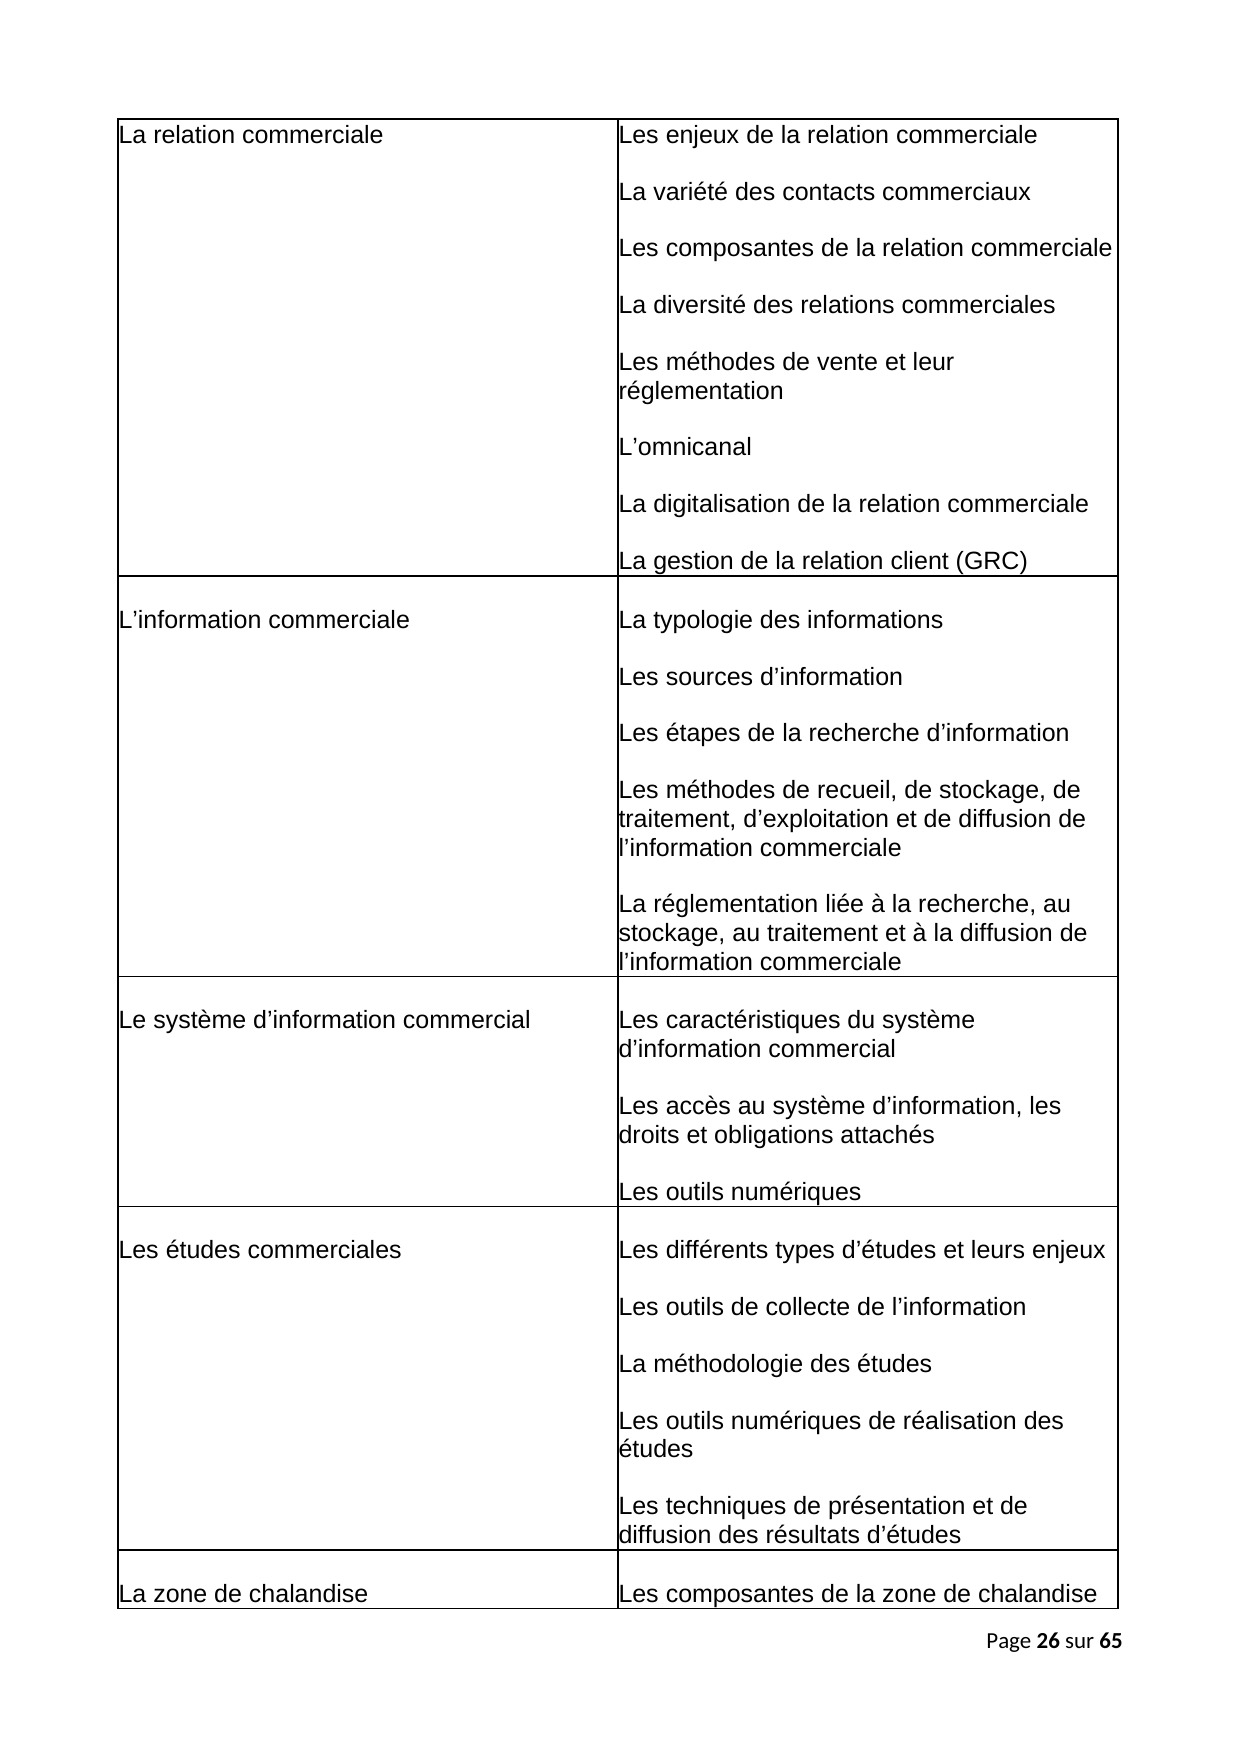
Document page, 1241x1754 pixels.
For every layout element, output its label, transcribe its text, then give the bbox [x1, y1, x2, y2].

table_cell L’information commerciale [119, 577, 617, 976]
table_cell Les différents types d’études et leurs enjeux Les outils de collecte de l’information La méthodologie des études Les outils numériques de réalisation des études Les techniques de présentation et de diffusion des résultats d’études [619, 1207, 1117, 1549]
table_cell La typologie des informations Les sources d’information Les étapes de la recherche d’information Les méthodes de recueil, de stockage, de traitement, d’exploitation et de diffusion de l’information commerciale La réglementation liée à la recherche, au stockage, au traitement et à la diffusion de l’information commerciale [619, 577, 1117, 976]
table_cell Le système d’information commercial [119, 977, 617, 1206]
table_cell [119, 120, 617, 575]
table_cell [619, 1551, 1117, 1608]
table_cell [619, 120, 1117, 575]
table_cell Les études commerciales [119, 1207, 617, 1549]
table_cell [119, 1551, 617, 1608]
table_cell Les caractéristiques du système d’information commercial Les accès au système d’information, les droits et obligations attachés Les outils numériques [619, 977, 1117, 1206]
